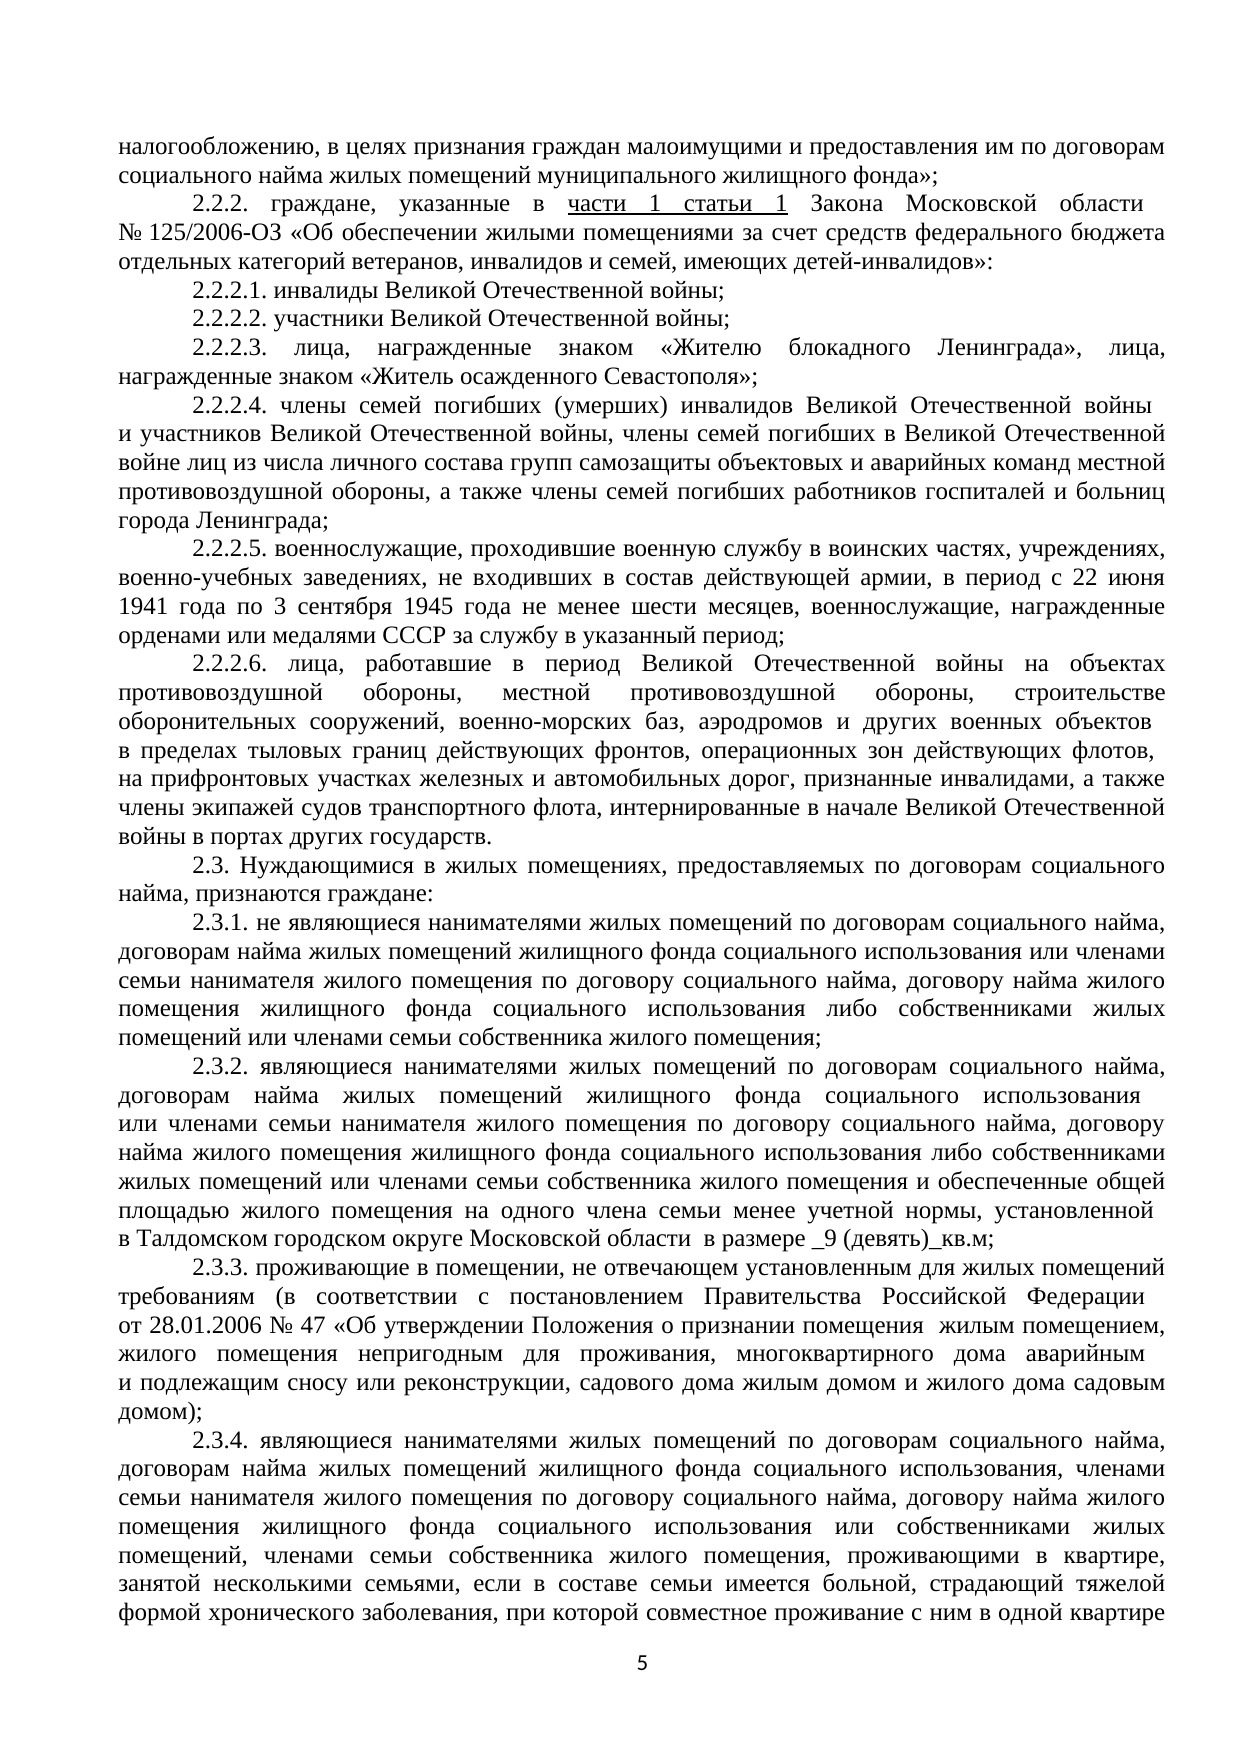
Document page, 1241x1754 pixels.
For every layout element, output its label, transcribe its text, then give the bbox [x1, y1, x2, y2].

text 2.2.2.4. члены семей погибших (умерших) инвалидов Великой Отечественной войны и участников Великой Отечественной войны, члены семей погибших в Великой Отечественной войне лиц из числа личного состава групп самозащиты объектовых и аварийных команд местной противовоздушной обороны, а также члены семей погибших работников госпиталей и больниц города Ленинграда; [118, 390, 1166, 533]
text 2.2.2. граждане, указанные в части 1 статьи 1 Закона Московской области № 125/2006-ОЗ «Об обеспечении жилыми помещениями за счет средств федерального бюджета отдельных категорий ветеранов, инвалидов и семей, имеющих детей-инвалидов»: [118, 188, 1166, 275]
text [118, 131, 1166, 188]
text 2.2.2.1. инвалиды Великой Отечественной войны; [118, 275, 1166, 303]
text 2.3.1. не являющиеся нанимателями жилых помещений по договорам социального найма, договорам найма жилых помещений жилищного фонда социального использования или членами семьи нанимателя жилого помещения по договору социального найма, договору найма жилого помещения жилищного фонда социального использования либо собственниками жилых помещений или членами семьи собственника жилого помещения; [118, 907, 1166, 1051]
text 2.3.3. проживающие в помещении, не отвечающем установленным для жилых помещений требованиям (в соответствии с постановлением Правительства Российской Федерации от 28.01.2006 № 47 «Об утверждении Положения о признании помещения жилым помещением, жилого помещения непригодным для проживания, многоквартирного дома аварийным и подлежащим сносу или реконструкции, садового дома жилым домом и жилого дома садовым домом); [118, 1252, 1166, 1425]
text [118, 1425, 1166, 1626]
text 2.2.2.2. участники Великой Отечественной войны; [118, 303, 1166, 332]
text 2.3. Нуждающимися в жилых помещениях, предоставляемых по договорам социального найма, признаются граждане: [118, 850, 1166, 907]
text 2.3.2. являющиеся нанимателями жилых помещений по договорам социального найма, договорам найма жилых помещений жилищного фонда социального использования или членами семьи нанимателя жилого помещения по договору социального найма, договору найма жилого помещения жилищного фонда социального использования либо собственниками жилых помещений или членами семьи собственника жилого помещения и обеспеченные общей площадью жилого помещения на одного члена семьи менее учетной нормы, установленной в Талдомском городском округе Московской области в размере _9 (девять)_кв.м; [118, 1051, 1166, 1252]
text 2.2.2.5. военнослужащие, проходившие военную службу в воинских частях, учреждениях, военно-учебных заведениях, не входивших в состав действующей армии, в период с 22 июня 1941 года по 3 сентября 1945 года не менее шести месяцев, военнослужащие, награжденные орденами или медалями СССР за службу в указанный период; [118, 533, 1166, 648]
text 2.2.2.3. лица, награжденные знаком «Жителю блокадного Ленинграда», лица, награжденные знаком «Житель осажденного Севастополя»; [118, 332, 1166, 390]
text 2.2.2.6. лица, работавшие в период Великой Отечественной войны на объектах противовоздушной обороны, местной противовоздушной обороны, строительстве оборонительных сооружений, военно-морских баз, аэродромов и других военных объектов в пределах тыловых границ действующих фронтов, операционных зон действующих флотов, на прифронтовых участках железных и автомобильных дорог, признанные инвалидами, а также члены экипажей судов транспортного флота, интернированные в начале Великой Отечественной войны в портах других государств. [118, 648, 1166, 850]
